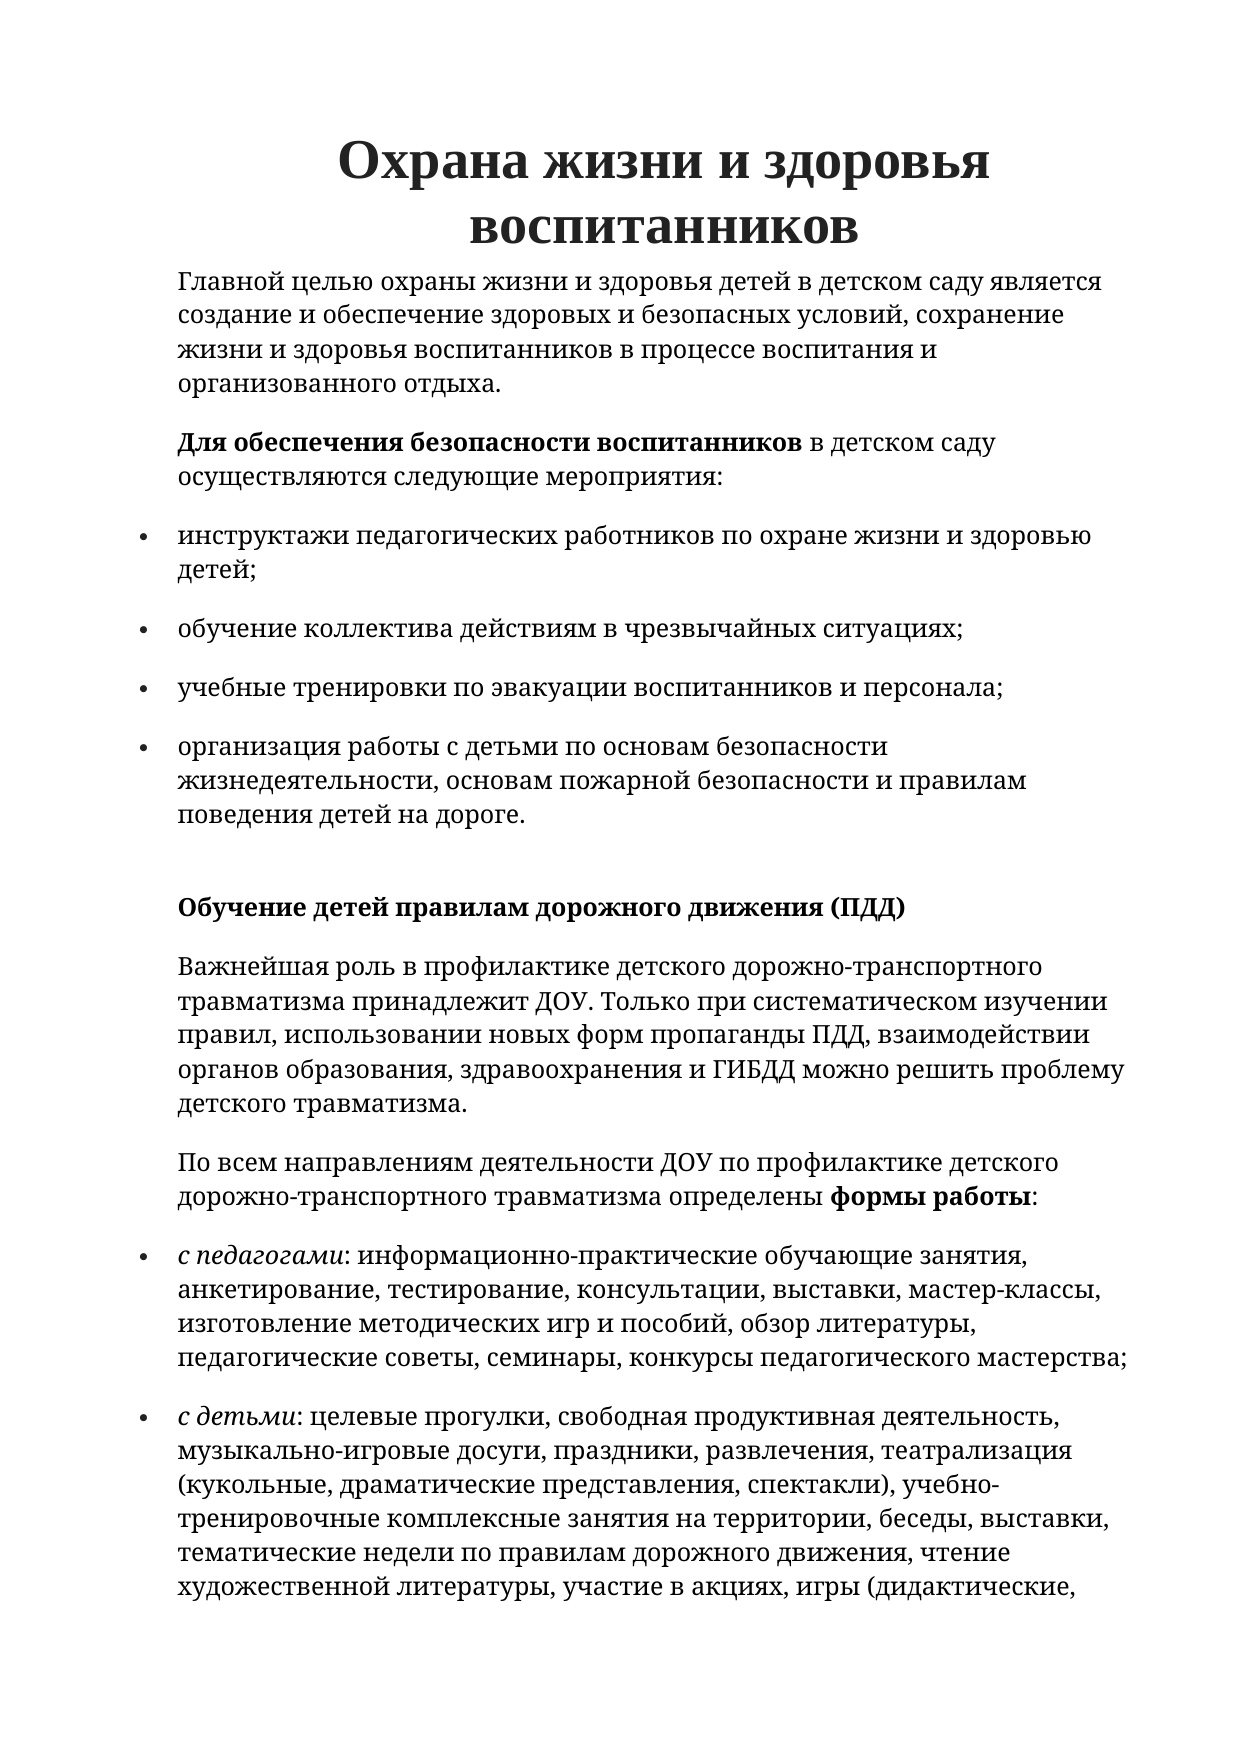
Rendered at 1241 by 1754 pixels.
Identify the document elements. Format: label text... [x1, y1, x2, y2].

list организация работы с детьми по основам безопасности жизнедеятельности, основам пожарной безопасности и правилам поведения детей на дороге. [140, 729, 1152, 831]
text Главной целью охраны жизни и здоровья детей в детском саду является создание и обеспечение здоровых и безопасных условий, сохранение жизни и здоровья воспитанников в процессе воспитания и организованного отдыха. [177, 263, 1152, 399]
list обучение коллектива действиям в чрезвычайных ситуациях; [140, 611, 1152, 645]
text Важнейшая роль в профилактике детского дорожно-транспортного травматизма принадлежит ДОУ. Только при систематическом изучении правил, использовании новых форм пропаганды ПДД, взаимодействии органов образования, здравоохранения и ГИБДД можно решить проблему детского травматизма. [177, 949, 1152, 1119]
list инструктажи педагогических работников по охране жизни и здоровью детей; [140, 517, 1152, 586]
text Для обеспечения безопасности воспитанников в детском саду осуществляются следующие мероприятия: [177, 424, 1152, 492]
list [140, 1399, 1152, 1603]
text Охрана жизни и здоровья воспитанников [185, 126, 1144, 255]
text Обучение детей правилам дорожного движения (ПДД) [177, 856, 1152, 924]
list с педагогами: информационно-практические обучающие занятия, анкетирование, тестирование, консультации, выставки, мастер-классы, изготовление методических игр и пособий, обзор литературы, педагогические советы, семинары, конкурсы педагогического мастерства; [140, 1237, 1152, 1374]
list учебные тренировки по эвакуации воспитанников и персонала; [140, 670, 1152, 704]
text По всем направлениям деятельности ДОУ по профилактике детского дорожно-транспортного травматизма определены формы работы: [177, 1144, 1152, 1212]
